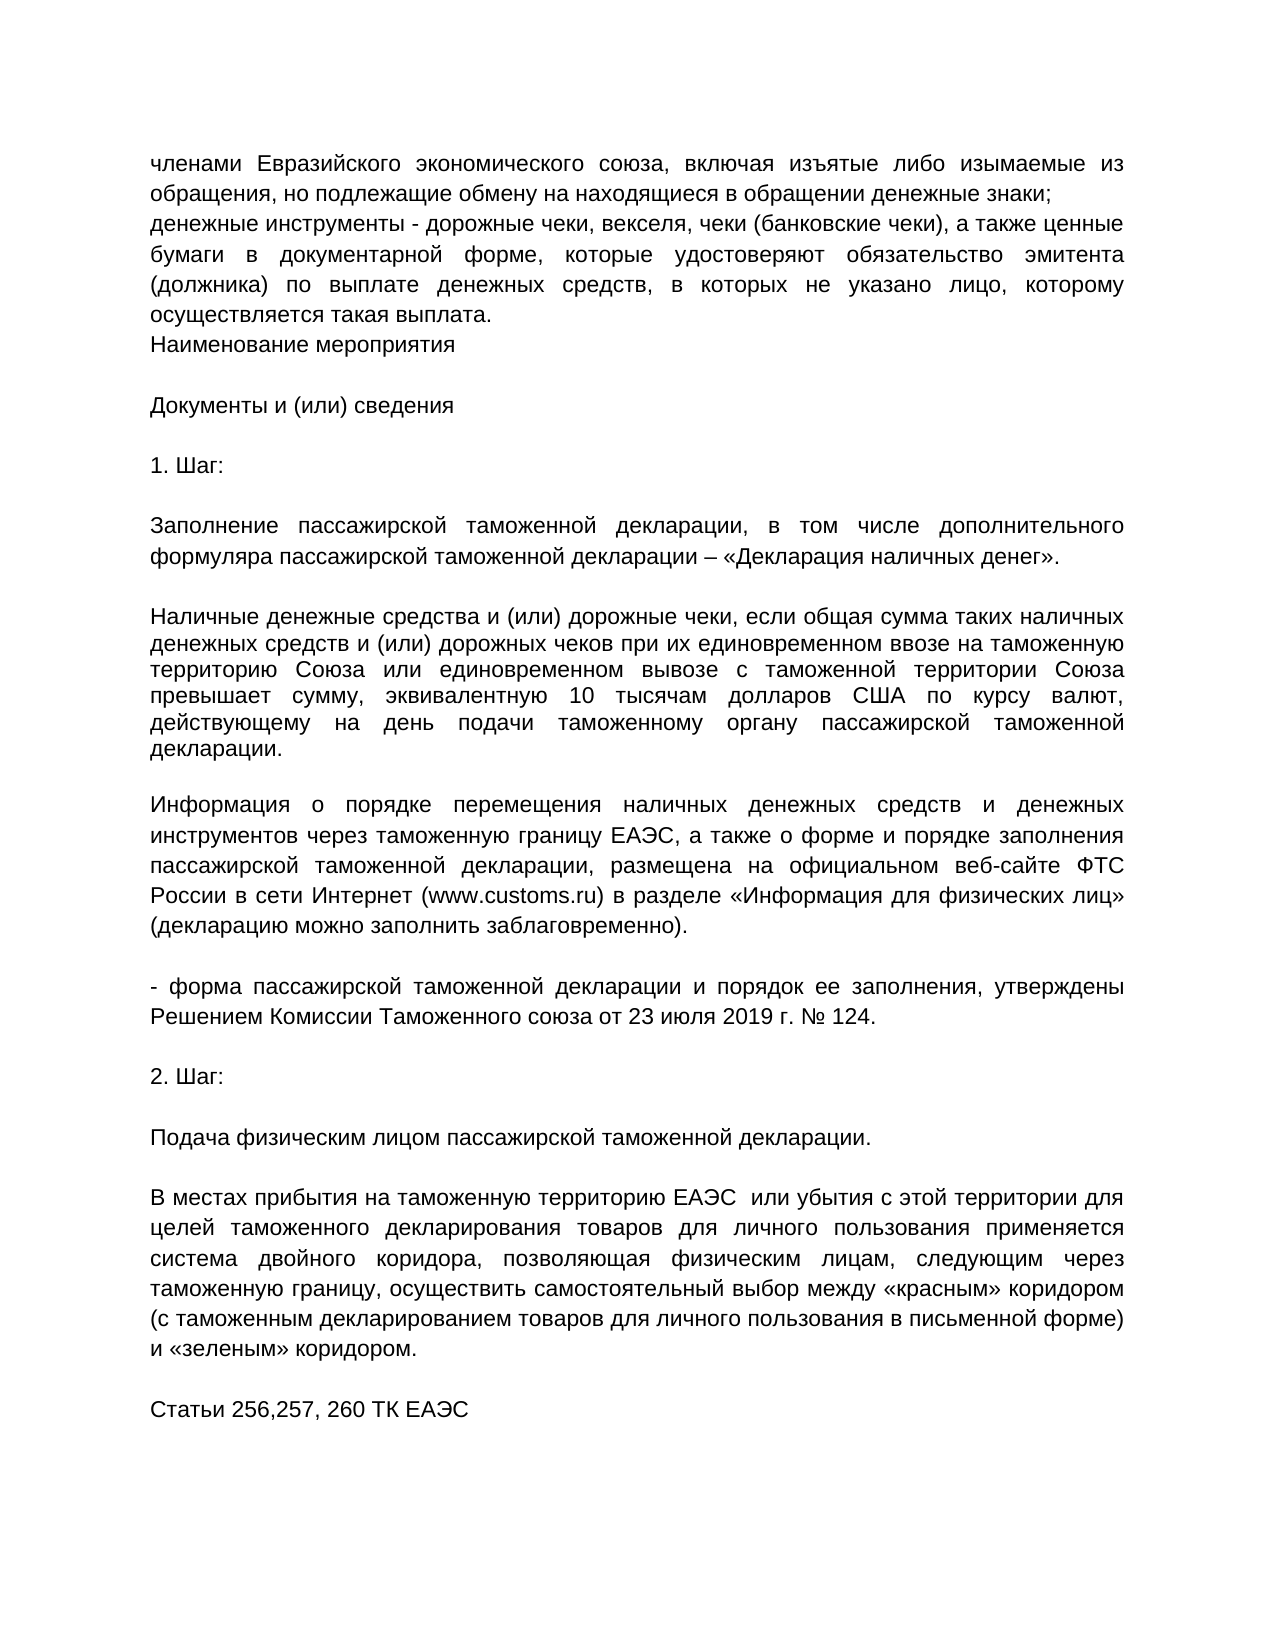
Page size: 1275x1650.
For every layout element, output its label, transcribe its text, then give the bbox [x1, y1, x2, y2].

text 2. Шаг: [150, 1063, 1125, 1090]
text Документы и (или) сведения [150, 392, 1125, 418]
text Подача физическим лицом пассажирской таможенной декларации. [150, 1124, 1125, 1150]
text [150, 150, 1125, 207]
text Статьи 256,257, 260 ТК ЕАЭС [150, 1396, 1125, 1422]
text Заполнение пассажирской таможенной декларации, в том числе дополнительного формуляра пассажирской таможенной декларации – «Декларация наличных денег». [150, 512, 1125, 569]
text Наименование мероприятия [150, 331, 1125, 358]
text Наличные денежные средства и (или) дорожные чеки, если общая сумма таких наличных денежных средств и (или) дорожных чеков при их единовременном ввозе на таможенную территорию Союза или единовременном вывозе с таможенной территории Союза превышает сумму, эквивалентную 10 тысячам долларов США по курсу валют, действующему на день подачи таможенному органу пассажирской таможенной декларации. [150, 603, 1125, 761]
text В местах прибытия на таможенную территорию ЕАЭС или убытия с этой территории для целей таможенного декларирования товаров для личного пользования применяется система двойного коридора, позволяющая физическим лицам, следующим через таможенную границу, осуществить самостоятельный выбор между «красным» коридором (с таможенным декларированием товаров для личного пользования в письменной форме) и «зеленым» коридором. [150, 1184, 1125, 1362]
text денежные инструменты - дорожные чеки, векселя, чеки (банковские чеки), а также ценные бумаги в документарной форме, которые удостоверяют обязательство эмитента (должника) по выплате денежных средств, в которых не указано лицо, которому осуществляется такая выплата. [150, 210, 1125, 327]
text - форма пассажирской таможенной декларации и порядок ее заполнения, утверждены Решением Комиссии Таможенного союза от 23 июля 2019 г. № 124. [150, 973, 1125, 1029]
text 1. Шаг: [150, 452, 1125, 478]
text Информация о порядке перемещения наличных денежных средств и денежных инструментов через таможенную границу ЕАЭС, а также о форме и порядке заполнения пассажирской таможенной декларации, размещена на официальном веб-сайте ФТС России в сети Интернет (www.customs.ru) в разделе «Информация для физических лиц» (декларацию можно заполнить заблаговременно). [150, 791, 1125, 939]
